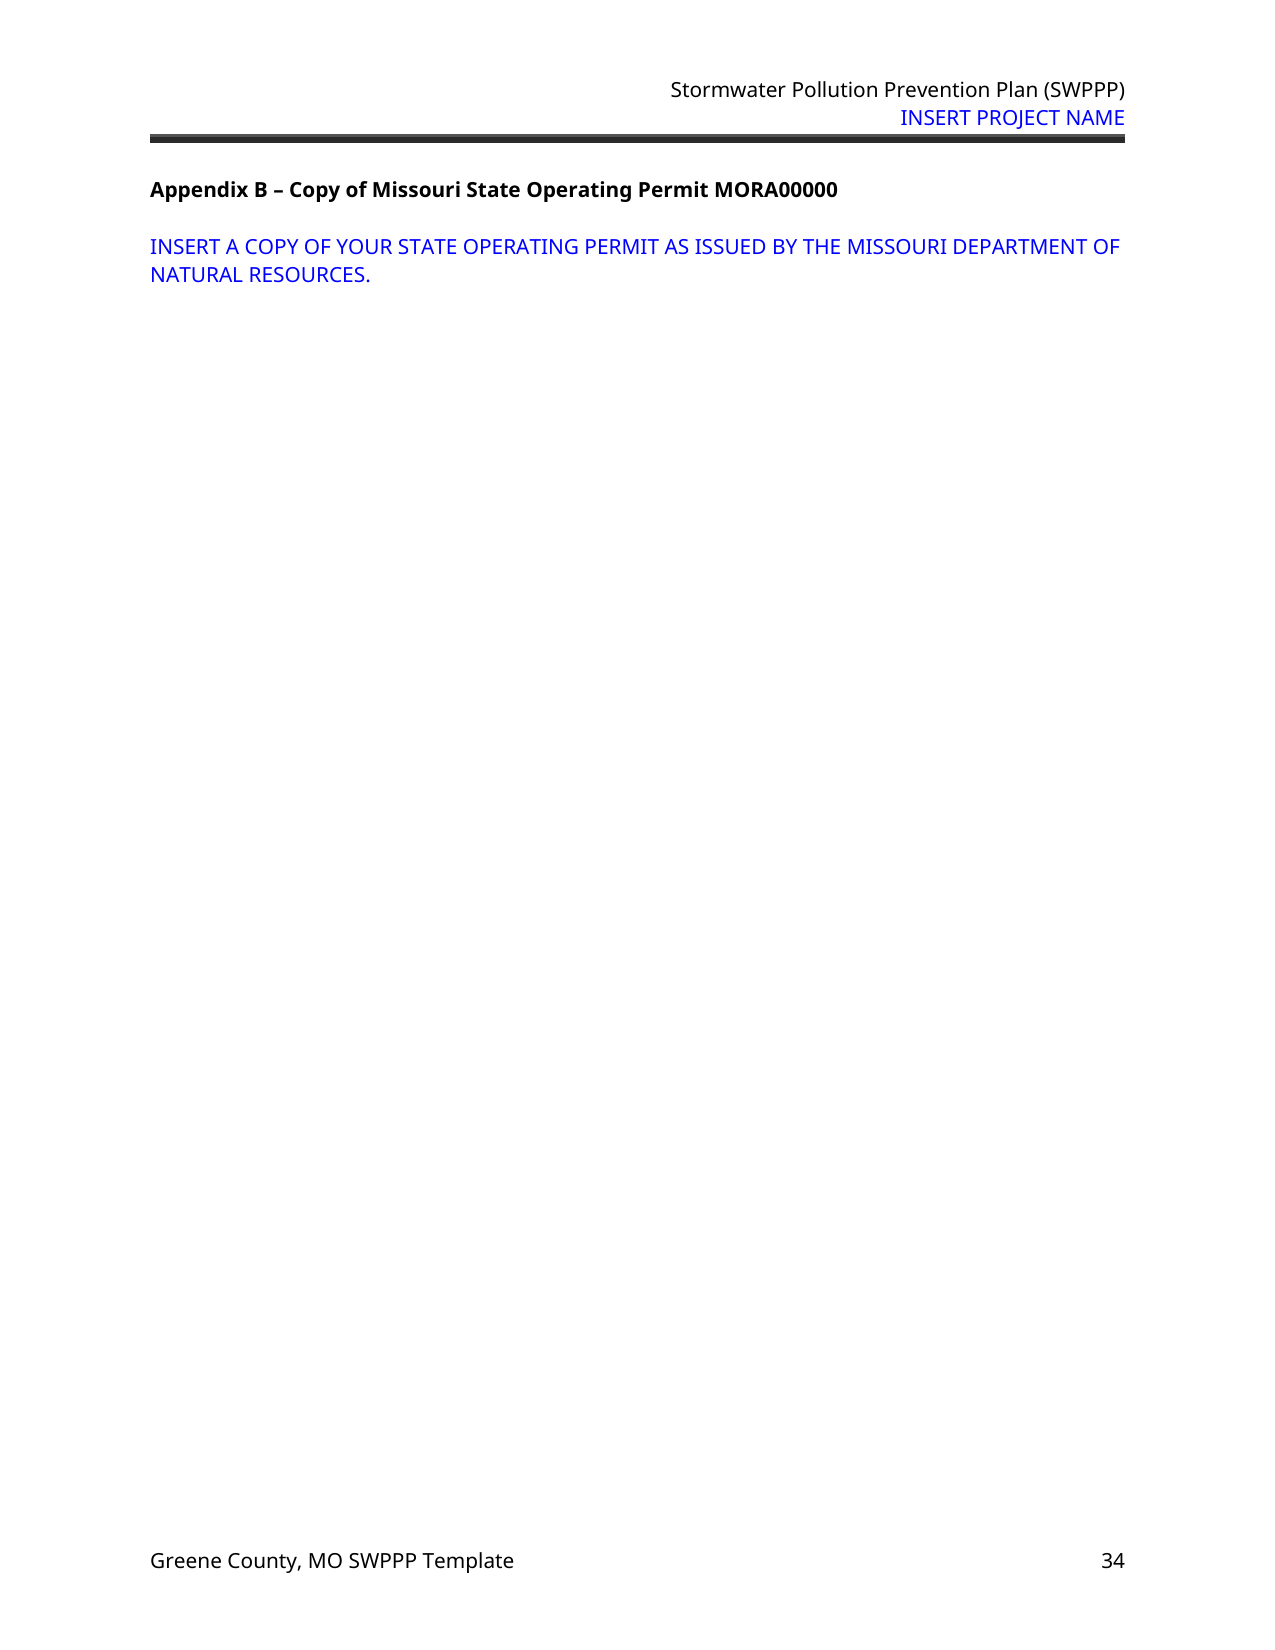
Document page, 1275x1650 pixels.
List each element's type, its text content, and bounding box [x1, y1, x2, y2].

text Appendix B – Copy of Missouri State Operating Permit MORA00000 [150, 175, 1125, 204]
text INSERT A COPY OF YOUR STATE OPERATING PERMIT AS ISSUED BY THE MISSOURI DEPARTMENT OF NATURAL RESOURCES. [150, 232, 1125, 289]
